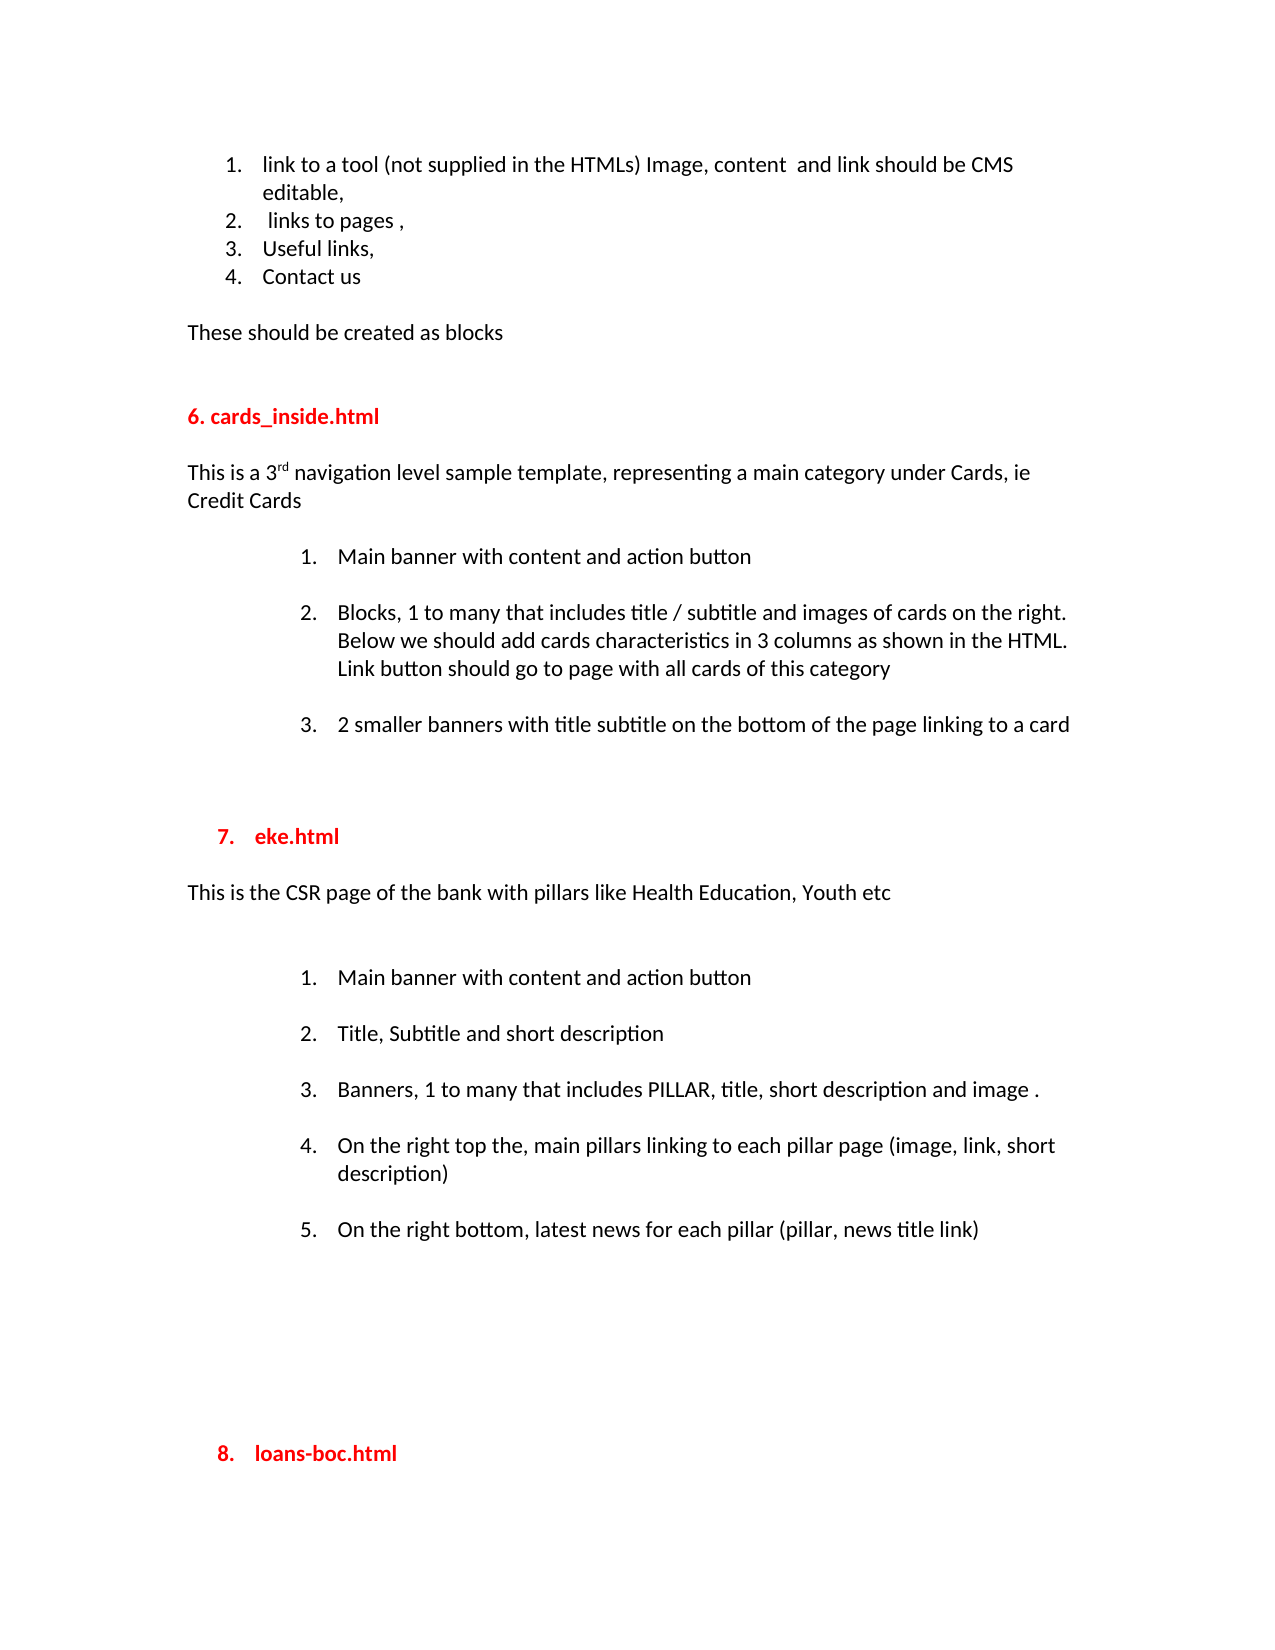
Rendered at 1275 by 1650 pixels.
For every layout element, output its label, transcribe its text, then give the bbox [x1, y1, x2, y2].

list eke.html [217, 822, 1087, 851]
list Banners, 1 to many that includes PILLAR, title, short description and image . [300, 1075, 1087, 1103]
list 2 smaller banners with title subtitle on the bottom of the page linking to a card [300, 710, 1087, 738]
list Contact us [225, 262, 1087, 290]
text This is a 3rd navigation level sample template, representing a main category under Cards, ie Credit Cards [187, 458, 1087, 514]
list Blocks, 1 to many that includes title / subtitle and images of cards on the right. Below we should add cards characteristics in 3 columns as shown in the HTML. Link button should go to page with all cards of this category [300, 598, 1087, 682]
list On the right top the, main pillars linking to each pillar page (image, link, short description) [300, 1131, 1087, 1187]
list On the right bottom, latest news for each pillar (pillar, news title link) [300, 1215, 1087, 1243]
list link to a tool (not supplied in the HTMLs) Image, content and link should be CMS editable, [225, 150, 1087, 206]
list Title, Subtitle and short description [300, 1019, 1087, 1047]
list links to pages , [225, 206, 1087, 234]
text This is the CSR page of the bank with pillars like Health Education, Youth etc [187, 878, 1087, 907]
list Useful links, [225, 234, 1087, 262]
list Main banner with content and action button [300, 963, 1087, 991]
list loans-boc.html [217, 1439, 1087, 1467]
list Main banner with content and action button [300, 542, 1087, 570]
text These should be created as blocks [187, 318, 1087, 346]
text 6. cards_inside.html [187, 402, 1087, 430]
